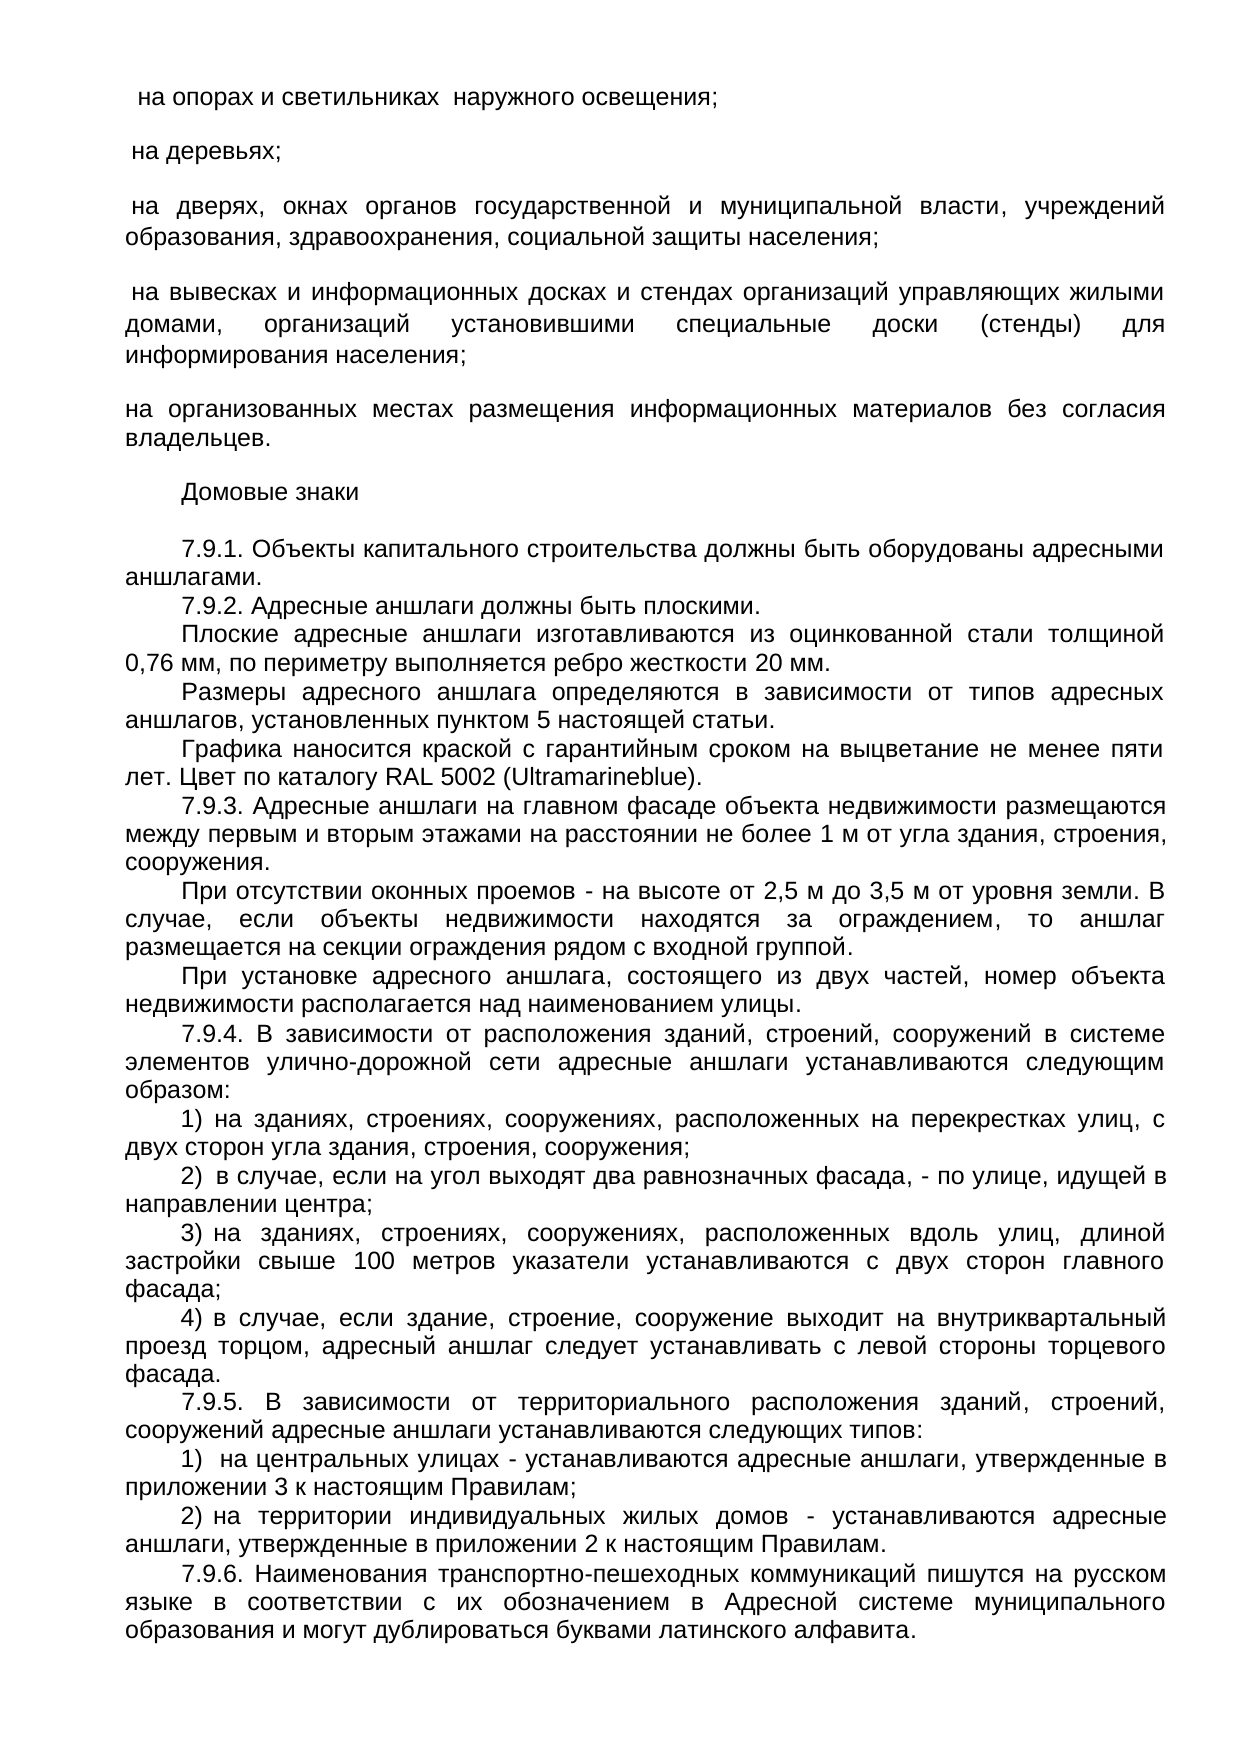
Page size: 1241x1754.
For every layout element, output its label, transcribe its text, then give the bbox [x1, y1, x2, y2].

text 7.9.1. Объекты капитального строительства должны быть оборудованы адресными аншлагами. [125, 535, 1165, 591]
list на центральных улицах - устанавливаются адресные аншлаги, утвержденные в приложении 3 к настоящим Правилам; [125, 1445, 1167, 1501]
text 7.9.4. В зависимости от расположения зданий, строений, сооружений в системе элементов улично-дорожной сети адресные аншлаги устанавливаются следующим образом: [125, 1020, 1165, 1103]
text на деревьях; [131, 136, 1167, 164]
text на дверях, окнах органов государственной и муниципальной власти, учреждений образования, здравоохранения, социальной защиты населения; [125, 191, 1165, 251]
list в случае, если на угол выходят два равнозначных фасада, - по улице, идущей в направлении центра; [125, 1162, 1167, 1218]
text Размеры адресного аншлага определяются в зависимости от типов адресных аншлагов, установленных пунктом 5 настоящей статьи. [125, 678, 1165, 734]
list на зданиях, строениях, сооружениях, расположенных на перекрестках улиц, с двух сторон угла здания, строения, сооружения; [125, 1105, 1165, 1161]
text Домовые знаки [181, 477, 1167, 506]
text При отсутствии оконных проемов - на высоте от 2,5 м до 3,5 м от уровня земли. В случае, если объекты недвижимости находятся за ограждением, то аншлаг размещается на секции ограждения рядом с входной группой. [125, 877, 1165, 961]
text Плоские адресные аншлаги изготавливаются из оцинкованной стали толщиной 0,76 мм, по периметру выполняется ребро жесткости 20 мм. [125, 621, 1165, 676]
text 7.9.3. Адресные аншлаги на главном фасаде объекта недвижимости размещаются между первым и вторым этажами на расстоянии не более 1 м от угла здания, строения, сооружения. [125, 792, 1167, 876]
text 7.9.6. Наименования транспортно-пешеходных коммуникаций пишутся на русском языке в соответствии с их обозначением в Адресной системе муниципального образования и могут дублироваться буквами латинского алфавита. [125, 1559, 1167, 1644]
text При установке адресного аншлага, состоящего из двух частей, номер объекта недвижимости располагается над наименованием улицы. [125, 962, 1165, 1018]
text на опорах и светильниках наружного освещения; [137, 82, 1167, 111]
list на территории индивидуальных жилых домов - устанавливаются адресные аншлаги, утвержденные в приложении 2 к настоящим Правилам. [125, 1502, 1167, 1558]
text на вывесках и информационных досках и стендах организаций управляющих жилыми домами, организаций установившими специальные доски (стенды) для информирования населения; [125, 277, 1165, 369]
text 7.9.5. В зависимости от территориального расположения зданий, строений, сооружений адресные аншлаги устанавливаются следующих типов: [125, 1388, 1165, 1444]
list на зданиях, строениях, сооружениях, расположенных вдоль улиц, длиной застройки свыше 100 метров указатели устанавливаются с двух сторон главного фасада; [125, 1219, 1165, 1303]
text на организованных местах размещения информационных материалов без согласия владельцев. [125, 394, 1167, 451]
text 7.9.2. Адресные аншлаги должны быть плоскими. [181, 591, 1167, 619]
list в случае, если здание, строение, сооружение выходит на внутриквартальный проезд торцом, адресный аншлаг следует устанавливать с левой стороны торцевого фасада. [125, 1304, 1167, 1388]
text Графика наносится краской с гарантийным сроком на выцветание не менее пяти лет. Цвет по каталогу RAL 5002 (Ultramarineblue). [125, 735, 1165, 791]
